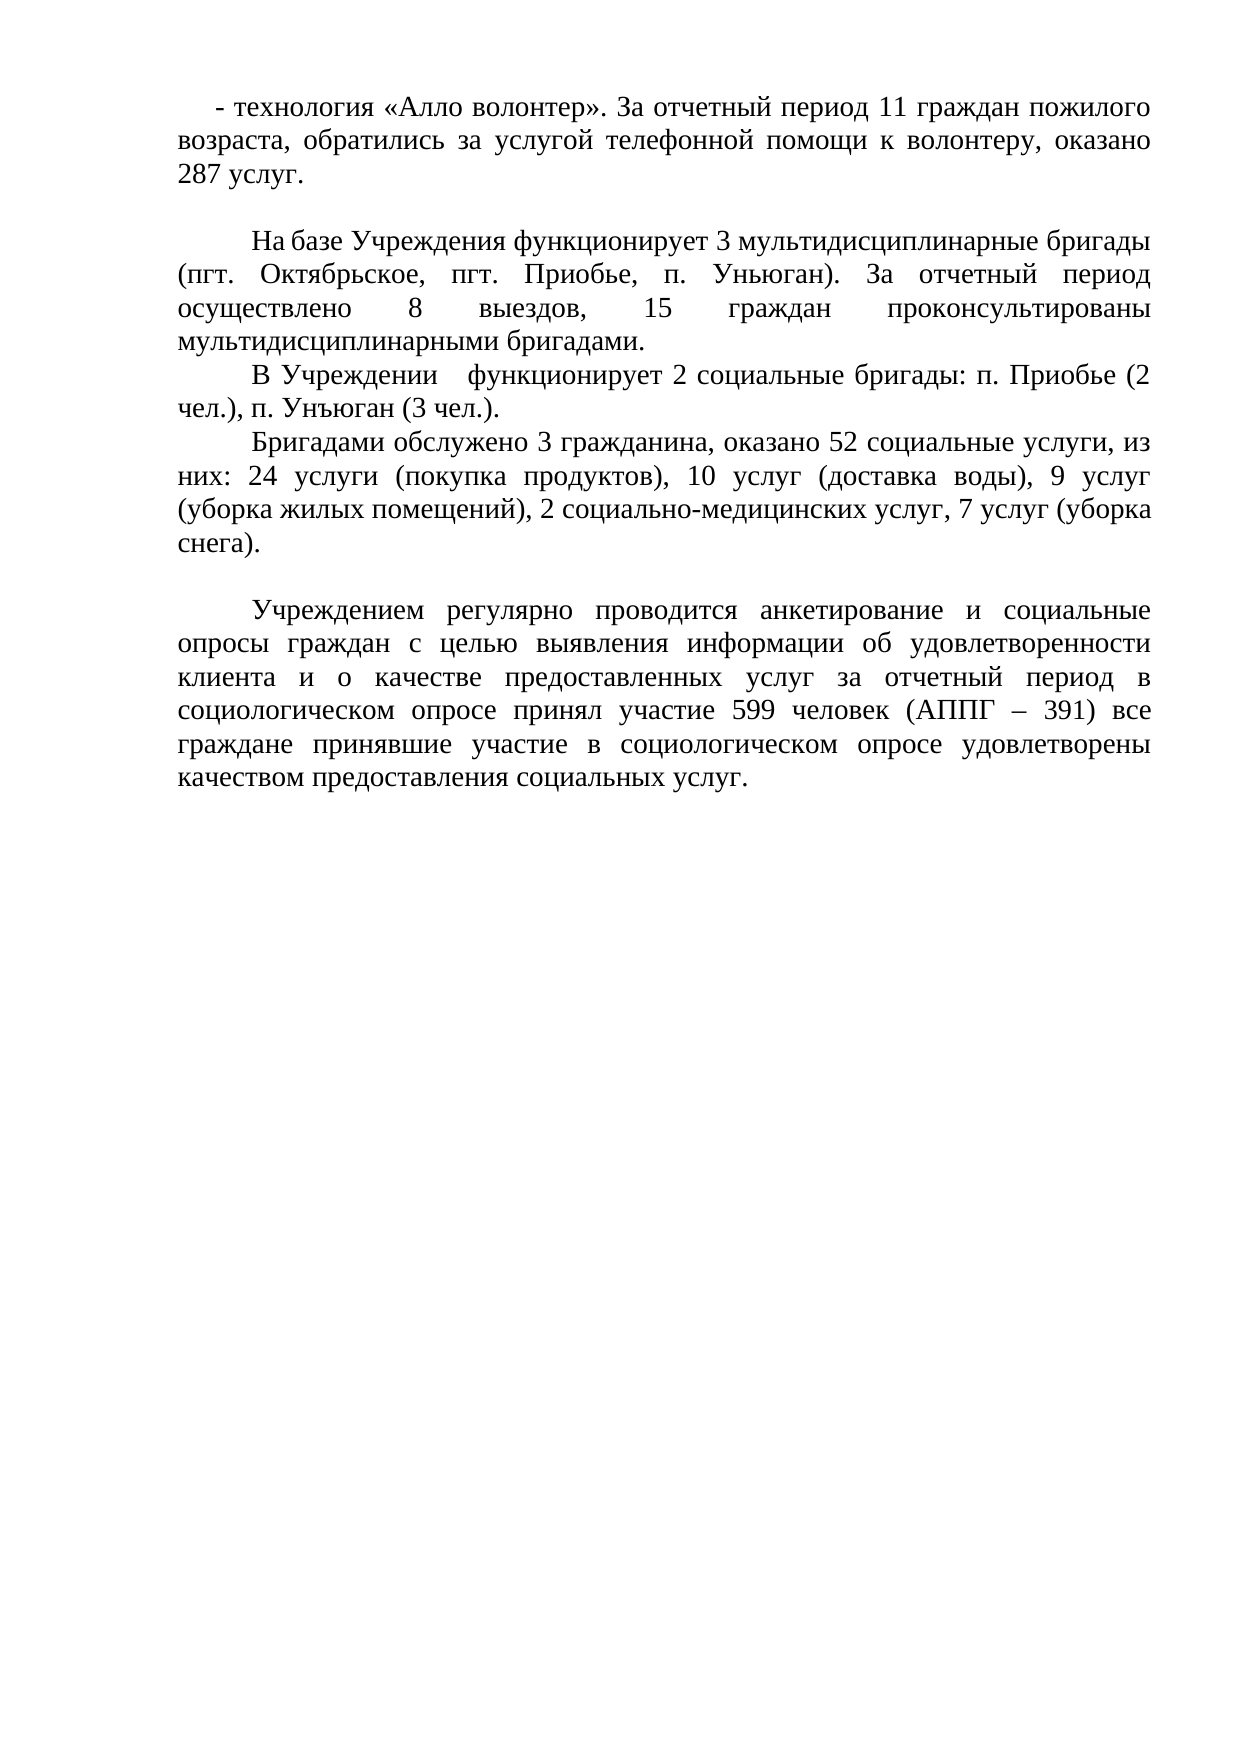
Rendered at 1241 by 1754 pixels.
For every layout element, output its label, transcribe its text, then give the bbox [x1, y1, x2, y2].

text На базе Учреждения функционирует 3 мультидисциплинарные бригады (пгт. Октябрьское, пгт. Приобье, п. Уньюган). За отчетный период осуществлено 8 выездов, 15 граждан проконсультированы мультидисциплинарными бригадами. [177, 223, 1152, 357]
text Учреждением регулярно проводится анкетирование и социальные опросы граждан с целью выявления информации об удовлетворенности клиента и о качестве предоставленных услуг за отчетный период в социологическом опросе принял участие 599 человек (АППГ – 391) все граждане принявшие участие в социологическом опросе удовлетворены качеством предоставления социальных услуг. [177, 592, 1152, 793]
text В Учреждении функционирует 2 социальные бригады: п. Приобье (2 чел.), п. Унъюган (3 чел.). [177, 357, 1152, 424]
text Бригадами обслужено 3 гражданина, оказано 52 социальные услуги, из них: 24 услуги (покупка продуктов), 10 услуг (доставка воды), 9 услуг (уборка жилых помещений), 2 социально-медицинских услуг, 7 услуг (уборка снега). [177, 424, 1152, 558]
text - технология «Алло волонтер». За отчетный период 11 граждан пожилого возраста, обратились за услугой телефонной помощи к волонтеру, оказано 287 услуг. [177, 89, 1152, 189]
